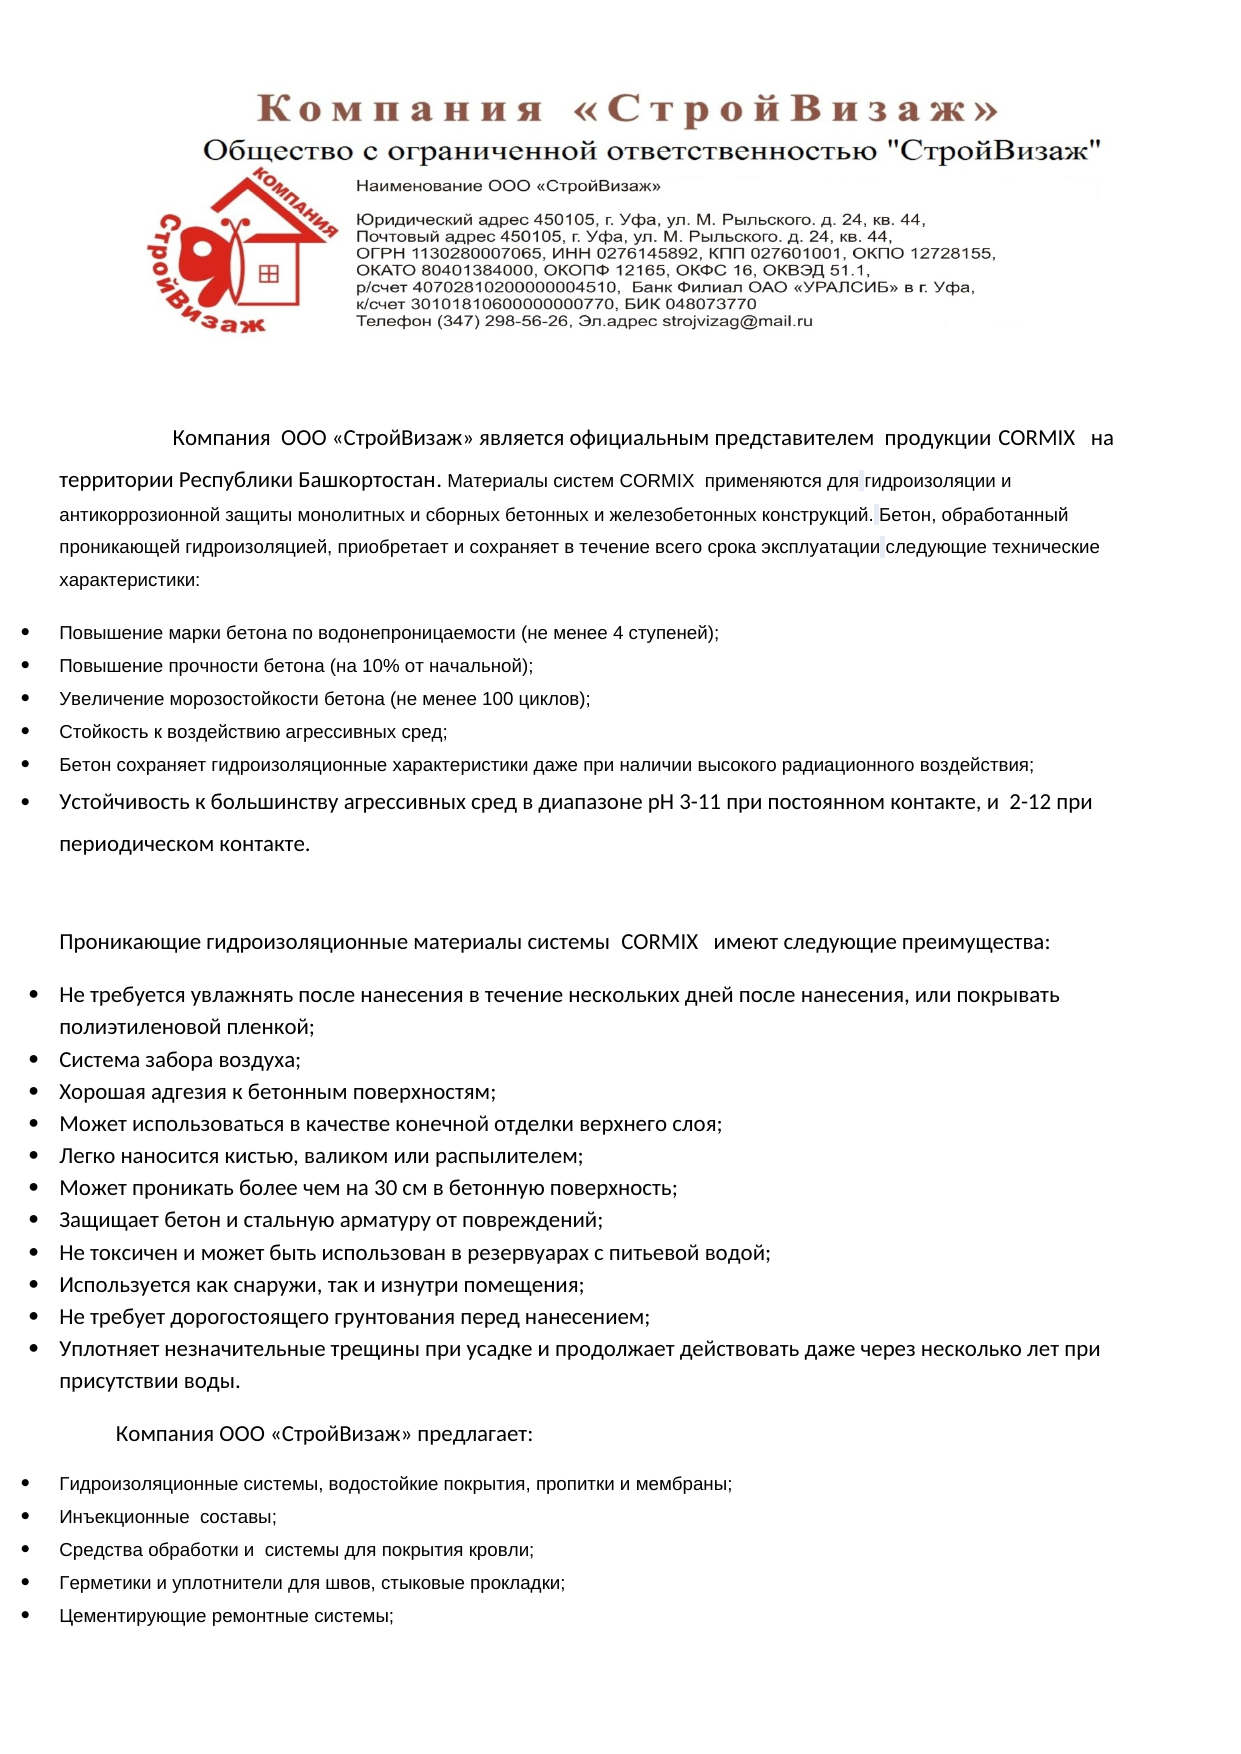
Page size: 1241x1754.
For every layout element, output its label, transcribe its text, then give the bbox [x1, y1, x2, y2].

list Защищает бетон и стальную арматуру от повреждений; [29, 1206, 1152, 1234]
list Не требует дорогостоящего грунтования перед нанесением; [29, 1302, 1152, 1330]
list Хорошая адгезия к бетонным поверхностям; [29, 1077, 1152, 1105]
list Может использоваться в качестве конечной отделки верхнего слоя; [29, 1109, 1152, 1137]
list Увеличение морозостойкости бетона (не менее 100 циклов); [22, 688, 1152, 710]
list Повышение марки бетона по водонепроницаемости (не менее 4 ступеней); [22, 621, 1152, 643]
text Проникающие гидроизоляционные материалы системы CORMIX имеют следующие преимущества: [59, 927, 1152, 955]
list Легко наносится кистью, валиком или распылителем; [29, 1141, 1152, 1169]
list Повышение прочности бетона (на 10% от начальной); [22, 654, 1152, 677]
list Устойчивость к большинству агрессивных сред в диапазоне рН 3-11 при постоянном контакте, и 2-12 при периодическом контакте. [22, 787, 1152, 857]
list Средства обработки и системы для покрытия кровли; [22, 1539, 1152, 1561]
text Компания ООО «СтройВизаж» является официальным представителем продукции CORMIX на территории Республики Башкортостан. Материалы систем CORMIX применяются для гидроизоляции и антикоррозионной защиты монолитных и сборных бетонных и железобетонных конструкций. Бетон, обработанный проникающей гидроизоляцией, приобретает и сохраняет в течение всего срока эксплуатации следующие технические характеристики: [59, 423, 1152, 590]
text Компания ООО «СтройВизаж» предлагает: [59, 1419, 1152, 1448]
list Используется как снаружи, так и изнутри помещения; [29, 1270, 1152, 1298]
list Система забора воздуха; [29, 1045, 1152, 1073]
list Инъекционные составы; [22, 1506, 1152, 1528]
list Уплотняет незначительные трещины при усадке и продолжает действовать даже через несколько лет при присутствии воды. [29, 1334, 1152, 1394]
list Стойкость к воздействию агрессивных сред; [22, 721, 1152, 743]
picture [59, 59, 1186, 345]
list Не токсичен и может быть использован в резервуарах с питьевой водой; [29, 1238, 1152, 1266]
list Гидроизоляционные системы, водостойкие покрытия, пропитки и мембраны; [22, 1473, 1152, 1495]
list Не требуется увлажнять после нанесения в течение нескольких дней после нанесения, или покрывать полиэтиленовой пленкой; [29, 980, 1152, 1041]
list Бетон сохраняет гидроизоляционные характеристики даже при наличии высокого радиационного воздействия; [22, 754, 1152, 776]
list Герметики и уплотнители для швов, стыковые прокладки; [22, 1572, 1152, 1594]
list Цементирующие ремонтные системы; [22, 1605, 1152, 1627]
list Может проникать более чем на 30 см в бетонную поверхность; [29, 1173, 1152, 1201]
